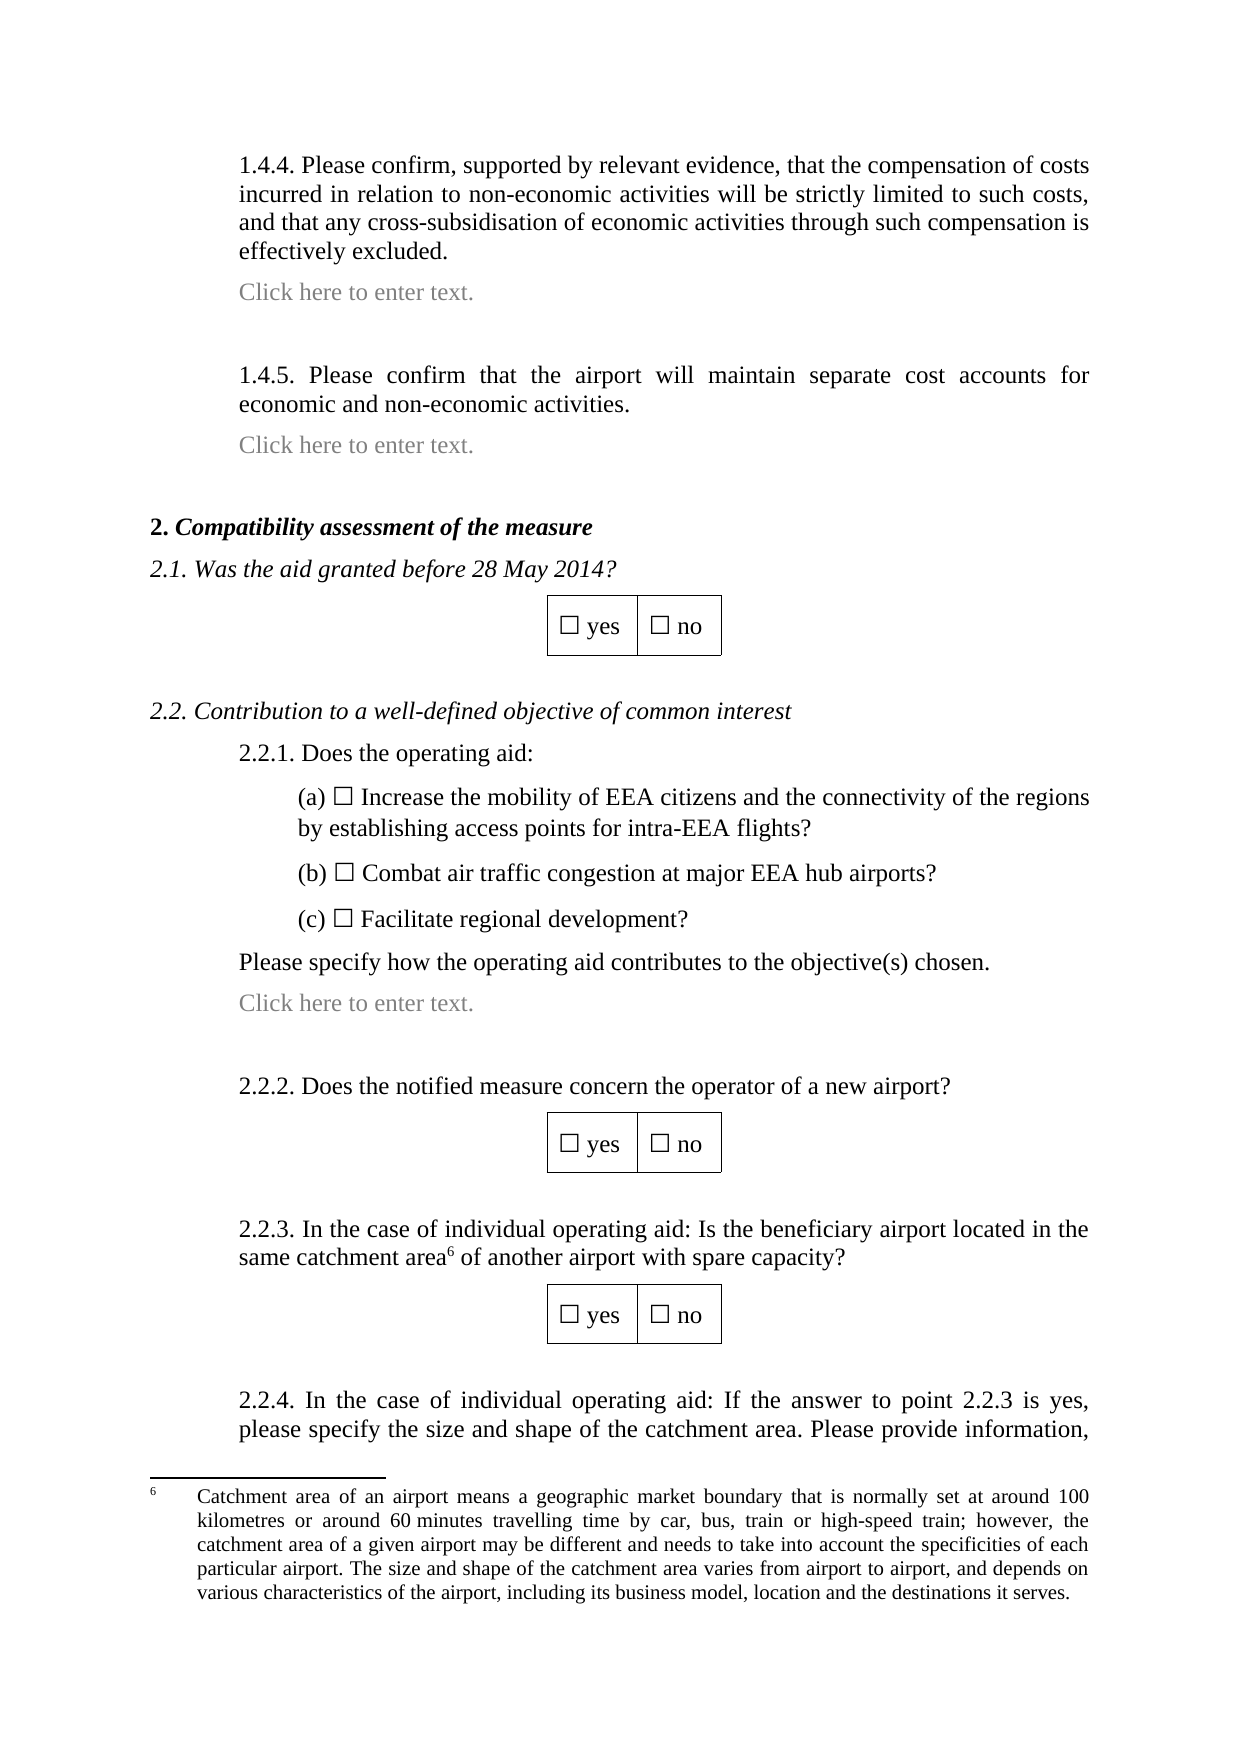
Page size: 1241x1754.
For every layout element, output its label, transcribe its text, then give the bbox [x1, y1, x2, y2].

table_header yes [548, 1113, 637, 1172]
text Please specify how the operating aid contributes to the objective(s) chosen. [150, 947, 1090, 976]
subtitle 2.1. Was the aid granted before 28 May 2014? [150, 554, 1090, 582]
text 1.4.5. Please confirm that the airport will maintain separate cost accounts for economic and non-economic activities. [150, 360, 1090, 417]
subtitle 2. Compatibility assessment of the measure [150, 512, 1090, 541]
table_header no [638, 1113, 721, 1172]
table_header yes [548, 1285, 637, 1343]
text 1.4.4. Please confirm, supported by relevant evidence, that the compensation of costs incurred in relation to non-economic activities will be strictly limited to such costs, and that any cross-subsidisation of economic activities through such compensation is effectively excluded. [150, 150, 1090, 265]
text 2.2.2. Does the notified measure concern the operator of a new airport? [150, 1071, 1090, 1100]
text 2.2.1. Does the operating aid: [150, 738, 1090, 766]
table_header yes [548, 596, 637, 654]
text (b) Combat air traffic congestion at major EEA hub airports? [239, 854, 1090, 888]
table_header no [638, 596, 721, 654]
text 2.2.3. In the case of individual operating aid: Is the beneficiary airport located in the same catchment area of another airport with spare capacity? [150, 1214, 1090, 1271]
text (c) Facilitate regional development? [239, 901, 1090, 935]
subtitle 2.2. Contribution to a well-defined objective of common interest [150, 696, 1090, 725]
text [150, 1385, 1090, 1442]
text (a) Increase the mobility of EEA citizens and the connectivity of the regions by establishing access points for intra-EEA flights? [239, 779, 1090, 842]
table_header no [638, 1285, 721, 1343]
